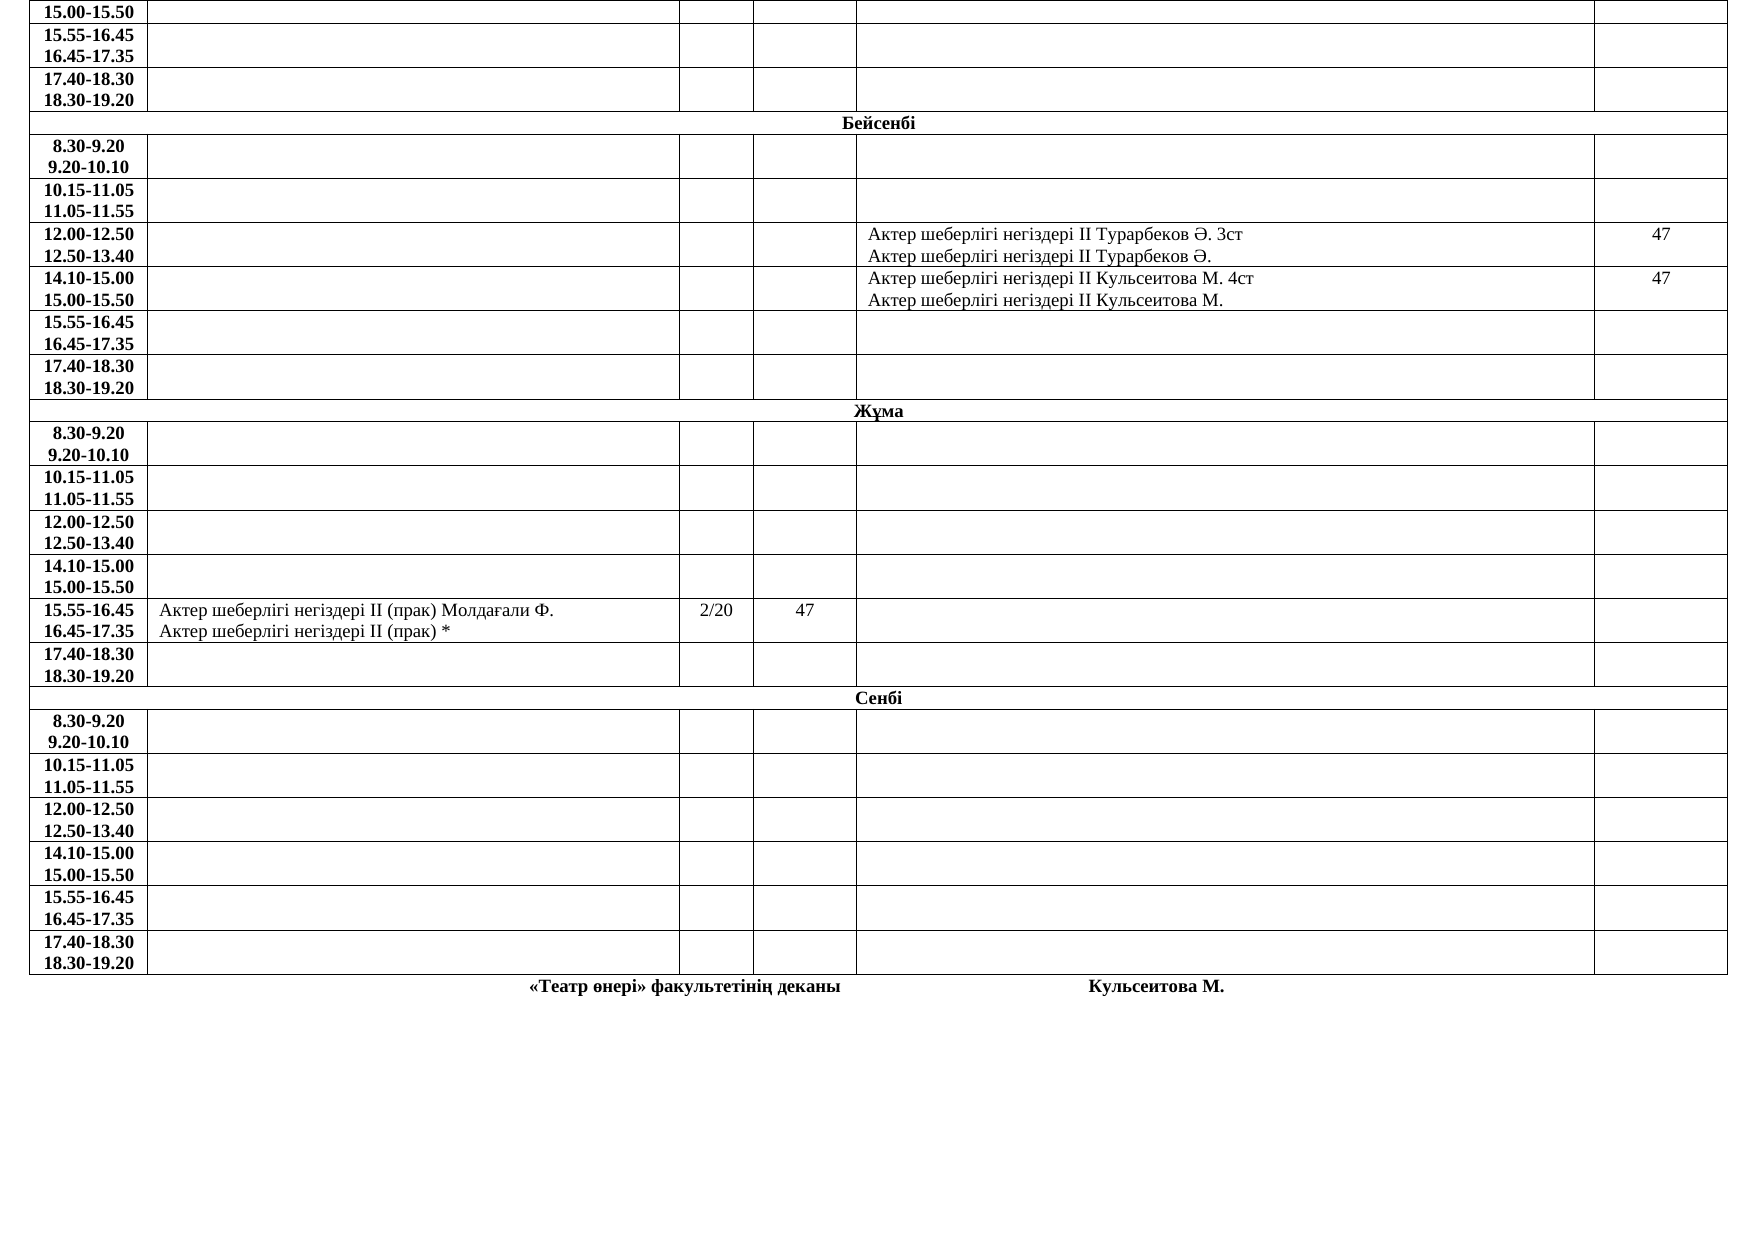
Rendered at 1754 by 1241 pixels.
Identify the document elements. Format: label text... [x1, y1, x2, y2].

table_cell 15.55-16.45 16.45-17.35 [30, 311, 147, 354]
table_cell [680, 842, 753, 885]
table_cell [857, 422, 1594, 465]
table_cell [754, 754, 856, 797]
table_cell [857, 355, 1594, 398]
table_cell [680, 466, 753, 509]
table_cell 15.55-16.45 16.45-17.35 [30, 886, 147, 929]
table_cell [857, 931, 1594, 974]
table_cell [148, 68, 679, 111]
table_cell 10.15-11.05 11.05-11.55 [30, 754, 147, 797]
table_cell [1595, 931, 1727, 974]
table_cell [680, 710, 753, 753]
table_cell 14.10-15.00 15.00-15.50 [30, 842, 147, 885]
table_cell [680, 931, 753, 974]
table_cell [754, 223, 856, 266]
table_cell [754, 135, 856, 178]
table_cell [1595, 842, 1727, 885]
table_cell [857, 710, 1594, 753]
table_cell [857, 886, 1594, 929]
table_cell [754, 422, 856, 465]
table_cell [1595, 179, 1727, 222]
table_cell [1595, 798, 1727, 841]
table_cell 15.55-16.45 16.45-17.35 [30, 599, 147, 642]
table_cell [148, 267, 679, 310]
table_cell [148, 1, 679, 23]
table_cell 10.15-11.05 11.05-11.55 [30, 466, 147, 509]
table_cell [754, 511, 856, 554]
table_cell [1595, 754, 1727, 797]
table_cell [680, 798, 753, 841]
table_cell [754, 1, 856, 23]
table_cell 12.00-12.50 12.50-13.40 [30, 511, 147, 554]
table_cell [857, 599, 1594, 642]
table_cell [680, 267, 753, 310]
table_cell Жұма [30, 400, 1727, 421]
table_cell [148, 466, 679, 509]
table_cell [1595, 710, 1727, 753]
table_cell [148, 179, 679, 222]
table_cell [148, 754, 679, 797]
table_cell 47 [754, 599, 856, 642]
table_cell [754, 179, 856, 222]
table_cell [754, 68, 856, 111]
table_cell [1595, 555, 1727, 598]
table_cell 17.40-18.30 18.30-19.20 [30, 355, 147, 398]
table_cell 14.10-15.00 15.00-15.50 [30, 267, 147, 310]
table_cell [857, 842, 1594, 885]
table_cell [1595, 24, 1727, 67]
table_cell Актер шеберлігі негіздері II (прак) Молдағали Ф. Актер шеберлігі негіздері II (прак) * [148, 599, 679, 642]
table_cell [148, 842, 679, 885]
table_cell [754, 466, 856, 509]
table_cell [148, 422, 679, 465]
table_cell [148, 24, 679, 67]
table_cell 17.40-18.30 18.30-19.20 [30, 68, 147, 111]
table_cell [148, 798, 679, 841]
table_cell 17.40-18.30 18.30-19.20 [30, 643, 147, 686]
table_cell [754, 24, 856, 67]
table_cell [680, 422, 753, 465]
table_cell [754, 798, 856, 841]
table_cell [680, 886, 753, 929]
table_cell [754, 886, 856, 929]
table_cell 12.00-12.50 12.50-13.40 [30, 798, 147, 841]
table_cell [680, 754, 753, 797]
table_cell [1595, 466, 1727, 509]
table_cell 8.30-9.20 9.20-10.10 [30, 422, 147, 465]
table_cell [680, 179, 753, 222]
table_cell 8.30-9.20 9.20-10.10 [30, 135, 147, 178]
table_cell Актер шеберлігі негіздері II Кульсеитова М. 4ст Актер шеберлігі негіздері II Кульсеитова М. [857, 267, 1594, 310]
table_cell [148, 931, 679, 974]
table_cell [148, 710, 679, 753]
table_cell 15.55-16.45 16.45-17.35 [30, 24, 147, 67]
table_cell Актер шеберлігі негіздері II Турарбеков Ә. 3ст Актер шеберлігі негіздері II Турарбеков Ә. [857, 223, 1594, 266]
table_cell 8.30-9.20 9.20-10.10 [30, 710, 147, 753]
table_cell [857, 135, 1594, 178]
table_cell [148, 223, 679, 266]
table_cell [754, 842, 856, 885]
table_cell [680, 643, 753, 686]
table_cell [148, 311, 679, 354]
table_cell Сенбі [30, 687, 1727, 709]
table_cell [680, 223, 753, 266]
table_cell [148, 355, 679, 398]
table_cell [1595, 643, 1727, 686]
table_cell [30, 1, 147, 23]
table_cell [857, 555, 1594, 598]
table_cell [857, 179, 1594, 222]
table_cell 47 [1595, 223, 1727, 266]
table_cell [148, 643, 679, 686]
table_cell [1595, 1, 1727, 23]
table_cell 17.40-18.30 18.30-19.20 [30, 931, 147, 974]
table_cell [1595, 135, 1727, 178]
table_cell [857, 754, 1594, 797]
table_cell [1595, 511, 1727, 554]
table_cell [857, 24, 1594, 67]
table_cell [680, 311, 753, 354]
table_cell [857, 466, 1594, 509]
table_cell [680, 68, 753, 111]
table_cell [148, 135, 679, 178]
table_cell [1595, 355, 1727, 398]
table_cell 12.00-12.50 12.50-13.40 [30, 223, 147, 266]
table_cell [148, 886, 679, 929]
table_cell [857, 798, 1594, 841]
table_cell [680, 24, 753, 67]
table_cell [1595, 422, 1727, 465]
table_cell [680, 355, 753, 398]
table_cell Бейсенбі [30, 112, 1727, 133]
table_cell 47 [1595, 267, 1727, 310]
text «Театр өнері» факультетінің деканы Кульсеитова М. [118, 975, 1636, 996]
table_cell [857, 643, 1594, 686]
table_cell [680, 511, 753, 554]
table_cell [1595, 311, 1727, 354]
table_cell [857, 1, 1594, 23]
table_cell [1595, 68, 1727, 111]
table_cell 2/20 [680, 599, 753, 642]
table_cell [680, 1, 753, 23]
table_cell [680, 135, 753, 178]
table_cell 10.15-11.05 11.05-11.55 [30, 179, 147, 222]
table_cell [754, 355, 856, 398]
table_cell [754, 931, 856, 974]
table_cell [754, 643, 856, 686]
table_cell [680, 555, 753, 598]
table_cell [754, 267, 856, 310]
table_cell 14.10-15.00 15.00-15.50 [30, 555, 147, 598]
table_cell [754, 555, 856, 598]
table_cell [148, 555, 679, 598]
table_cell [754, 710, 856, 753]
table_cell [857, 511, 1594, 554]
table_cell [148, 511, 679, 554]
table_cell [1595, 886, 1727, 929]
table_cell [857, 311, 1594, 354]
table_cell [1595, 599, 1727, 642]
table_cell [754, 311, 856, 354]
table_cell [857, 68, 1594, 111]
